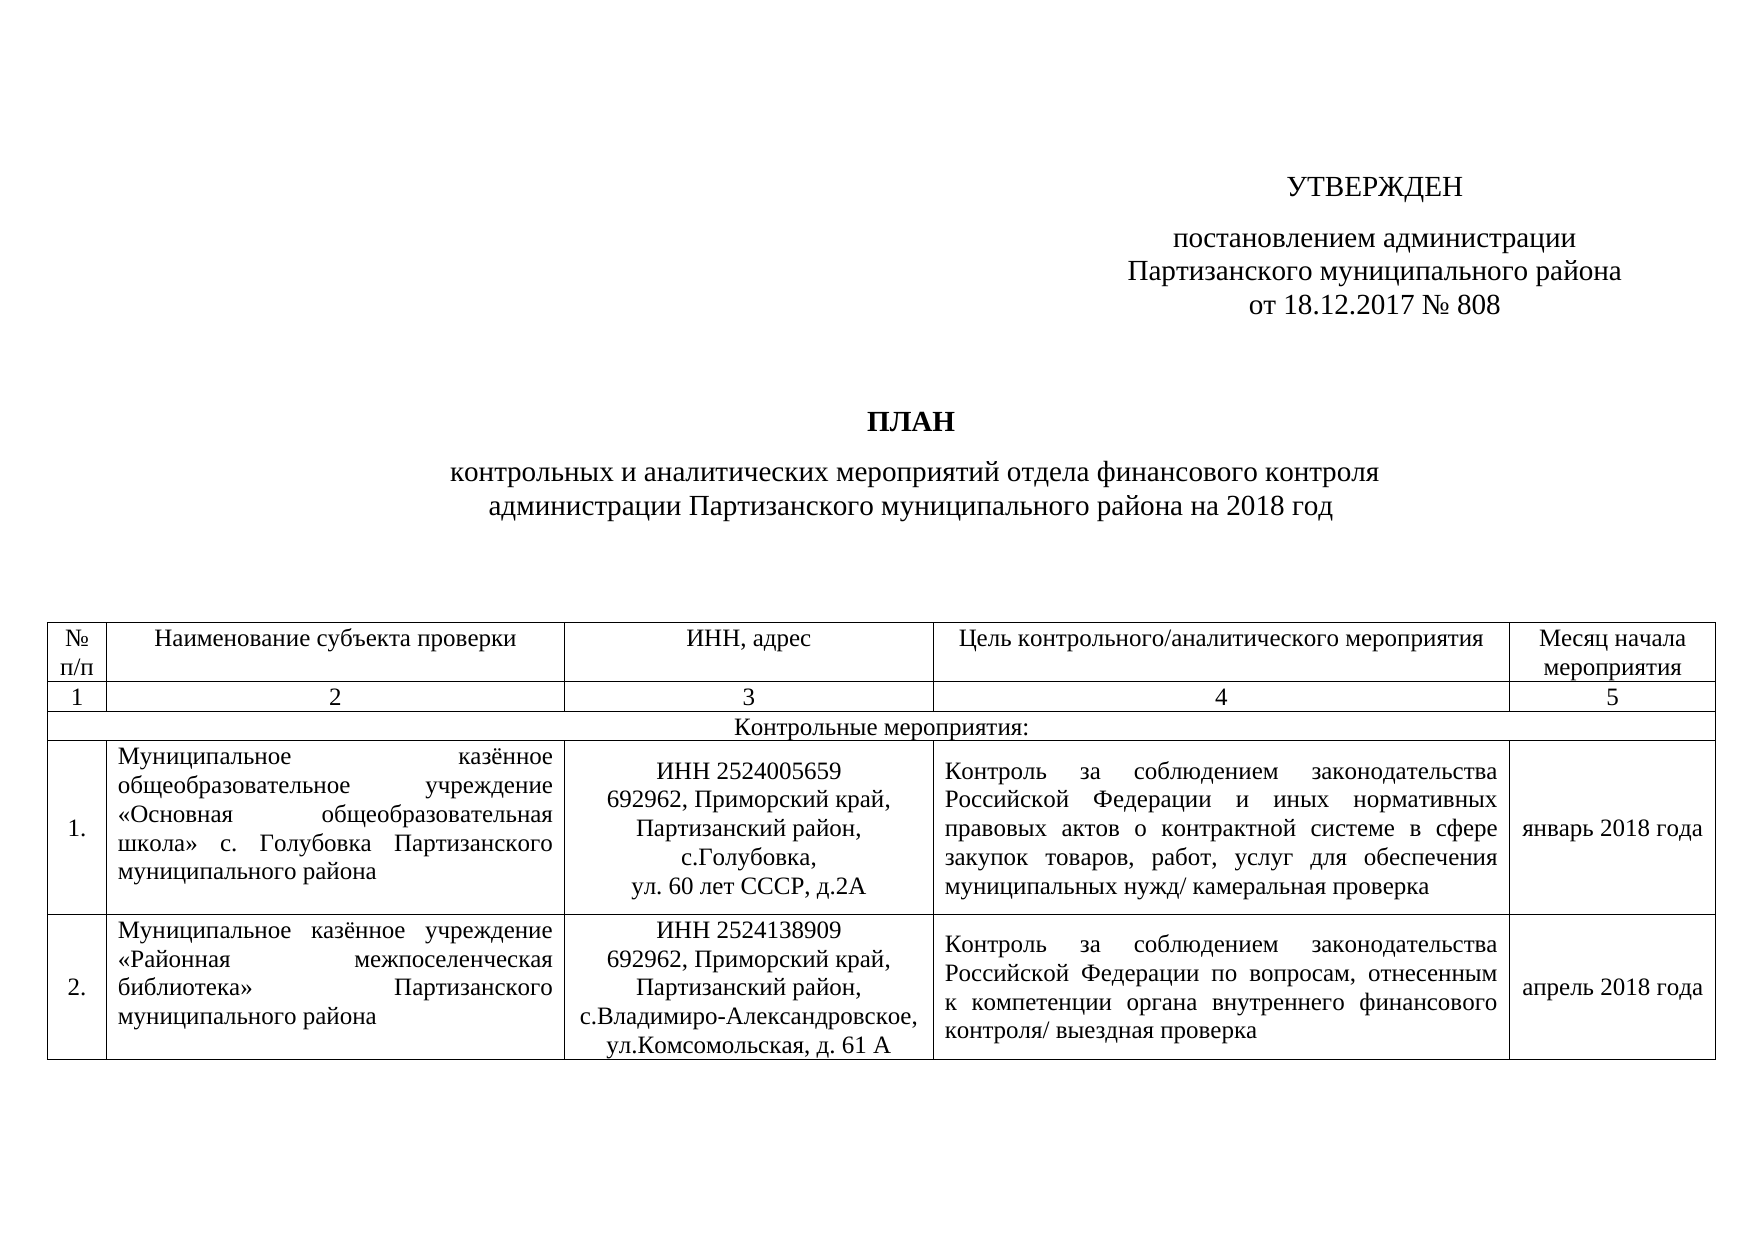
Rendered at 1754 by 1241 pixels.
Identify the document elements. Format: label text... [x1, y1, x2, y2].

table_cell 1. [48, 741, 106, 914]
table_header Наименование субъекта проверки [107, 623, 564, 681]
table_header Месяц начала мероприятия [1510, 623, 1715, 681]
table_cell ИНН 2524005659 692962, Приморский край, Партизанский район, с.Голубовка, ул. 60 лет СССР, д.2А [565, 741, 933, 914]
text ПЛАН [77, 404, 1671, 438]
table_cell ИНН 2524138909 692962, Приморский край, Партизанский район, с.Владимиро-Александровское, ул.Комсомольская, д. 61 А [565, 915, 933, 1059]
table_cell апрель 2018 года [1510, 915, 1715, 1059]
table_cell 1 [48, 682, 106, 711]
table_cell Муниципальное казённое общеобразовательное учреждение «Основная общеобразовательная школа» с. Голубовка Партизанского муниципального района [107, 741, 564, 914]
text администрации Партизанского муниципального района на 2018 год [77, 488, 1671, 522]
text Партизанского муниципального района [1004, 253, 1671, 287]
table_cell январь 2018 года [1510, 741, 1715, 914]
text от 18.12.2017 № 808 [1004, 287, 1671, 320]
table_cell 2 [107, 682, 564, 711]
table_cell 3 [565, 682, 933, 711]
table_cell 2. [48, 915, 106, 1059]
table_cell Контроль за соблюдением законодательства Российской Федерации по вопросам, отнесенным к компетенции органа внутреннего финансового контроля/ выездная проверка [934, 915, 1509, 1059]
table_header ИНН, адрес [565, 623, 933, 681]
text УТВЕРЖДЕН [1004, 169, 1671, 203]
table_cell Муниципальное казённое учреждение «Районная межпоселенческая библиотека» Партизанского муниципального района [107, 915, 564, 1059]
text постановлением администрации [1004, 220, 1671, 253]
table_cell Контрольные мероприятия: [48, 712, 1715, 740]
text контрольных и аналитических мероприятий отдела финансового контроля [77, 454, 1671, 488]
table_header Цель контрольного/аналитического мероприятия [934, 623, 1509, 681]
table_cell 4 [934, 682, 1509, 711]
table_cell Контроль за соблюдением законодательства Российской Федерации и иных нормативных правовых актов о контрактной системе в сфере закупок товаров, работ, услуг для обеспечения муниципальных нужд/ камеральная проверка [934, 741, 1509, 914]
table_cell 5 [1510, 682, 1715, 711]
table_header № п/п [48, 623, 106, 681]
